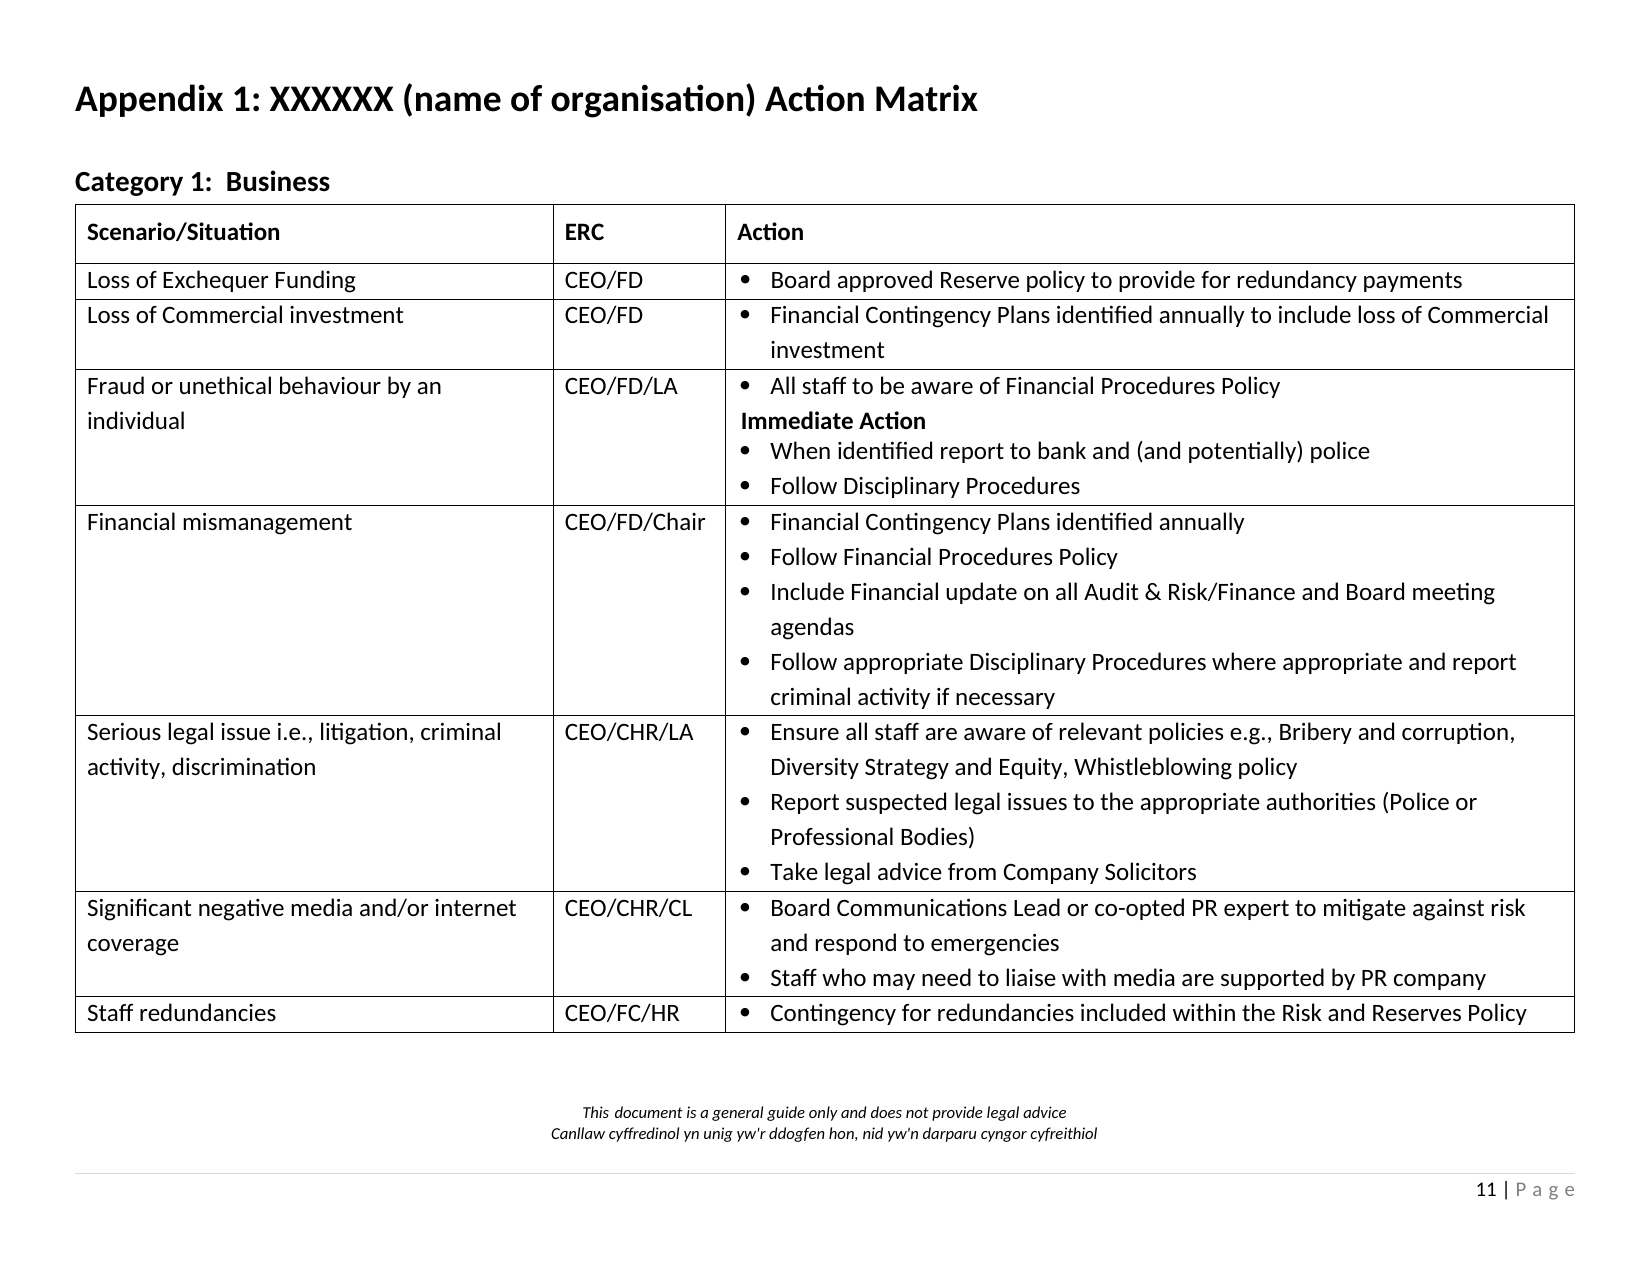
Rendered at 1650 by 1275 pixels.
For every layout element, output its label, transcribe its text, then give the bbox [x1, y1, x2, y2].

table_header ERC [554, 205, 725, 263]
table_cell Serious legal issue i.e., litigation, criminal activity, discrimination [76, 716, 553, 891]
table_cell CEO/FD [554, 264, 725, 298]
table_cell CEO/FD/Chair [554, 506, 725, 715]
text Appendix 1: XXXXXX (name of organisation) Action Matrix [75, 75, 1575, 121]
table_cell Loss of Commercial investment [76, 300, 553, 369]
table_cell Financial Contingency Plans identified annually to include loss of Commercial investment [726, 300, 1574, 369]
table_cell All staff to be aware of Financial Procedures Policy Immediate Action When identified report to bank and (and potentially) police Follow Disciplinary Procedures [726, 370, 1574, 505]
table_cell Significant negative media and/or internet coverage [76, 892, 553, 996]
table_cell Fraud or unethical behaviour by an individual [76, 370, 553, 505]
table_cell CEO/CHR/CL [554, 892, 725, 996]
table_header Scenario/Situation [76, 205, 553, 263]
table_cell Board approved Reserve policy to provide for redundancy payments [726, 264, 1574, 298]
table_cell CEO/FC/HR [554, 997, 725, 1032]
table_cell CEO/CHR/LA [554, 716, 725, 891]
table_cell Financial mismanagement [76, 506, 553, 715]
table_cell CEO/FD/LA [554, 370, 725, 505]
table_cell Contingency for redundancies included within the Risk and Reserves Policy [726, 997, 1574, 1032]
table_cell Ensure all staff are aware of relevant policies e.g., Bribery and corruption, Diversity Strategy and Equity, Whistleblowing policy Report suspected legal issues to the appropriate authorities (Police or Professional Bodies) Take legal advice from Company Solicitors [726, 716, 1574, 891]
table_cell Loss of Exchequer Funding [76, 264, 553, 298]
table_header Action [726, 205, 1574, 263]
table_cell Board Communications Lead or co-opted PR expert to mitigate against risk and respond to emergencies Staff who may need to liaise with media are supported by PR company [726, 892, 1574, 996]
table_cell Financial Contingency Plans identified annually Follow Financial Procedures Policy Include Financial update on all Audit & Risk/Finance and Board meeting agendas Follow appropriate Disciplinary Procedures where appropriate and report criminal activity if necessary [726, 506, 1574, 715]
table_cell Staff redundancies [76, 997, 553, 1032]
text Category 1: Business [75, 163, 1575, 198]
table_cell CEO/FD [554, 300, 725, 369]
